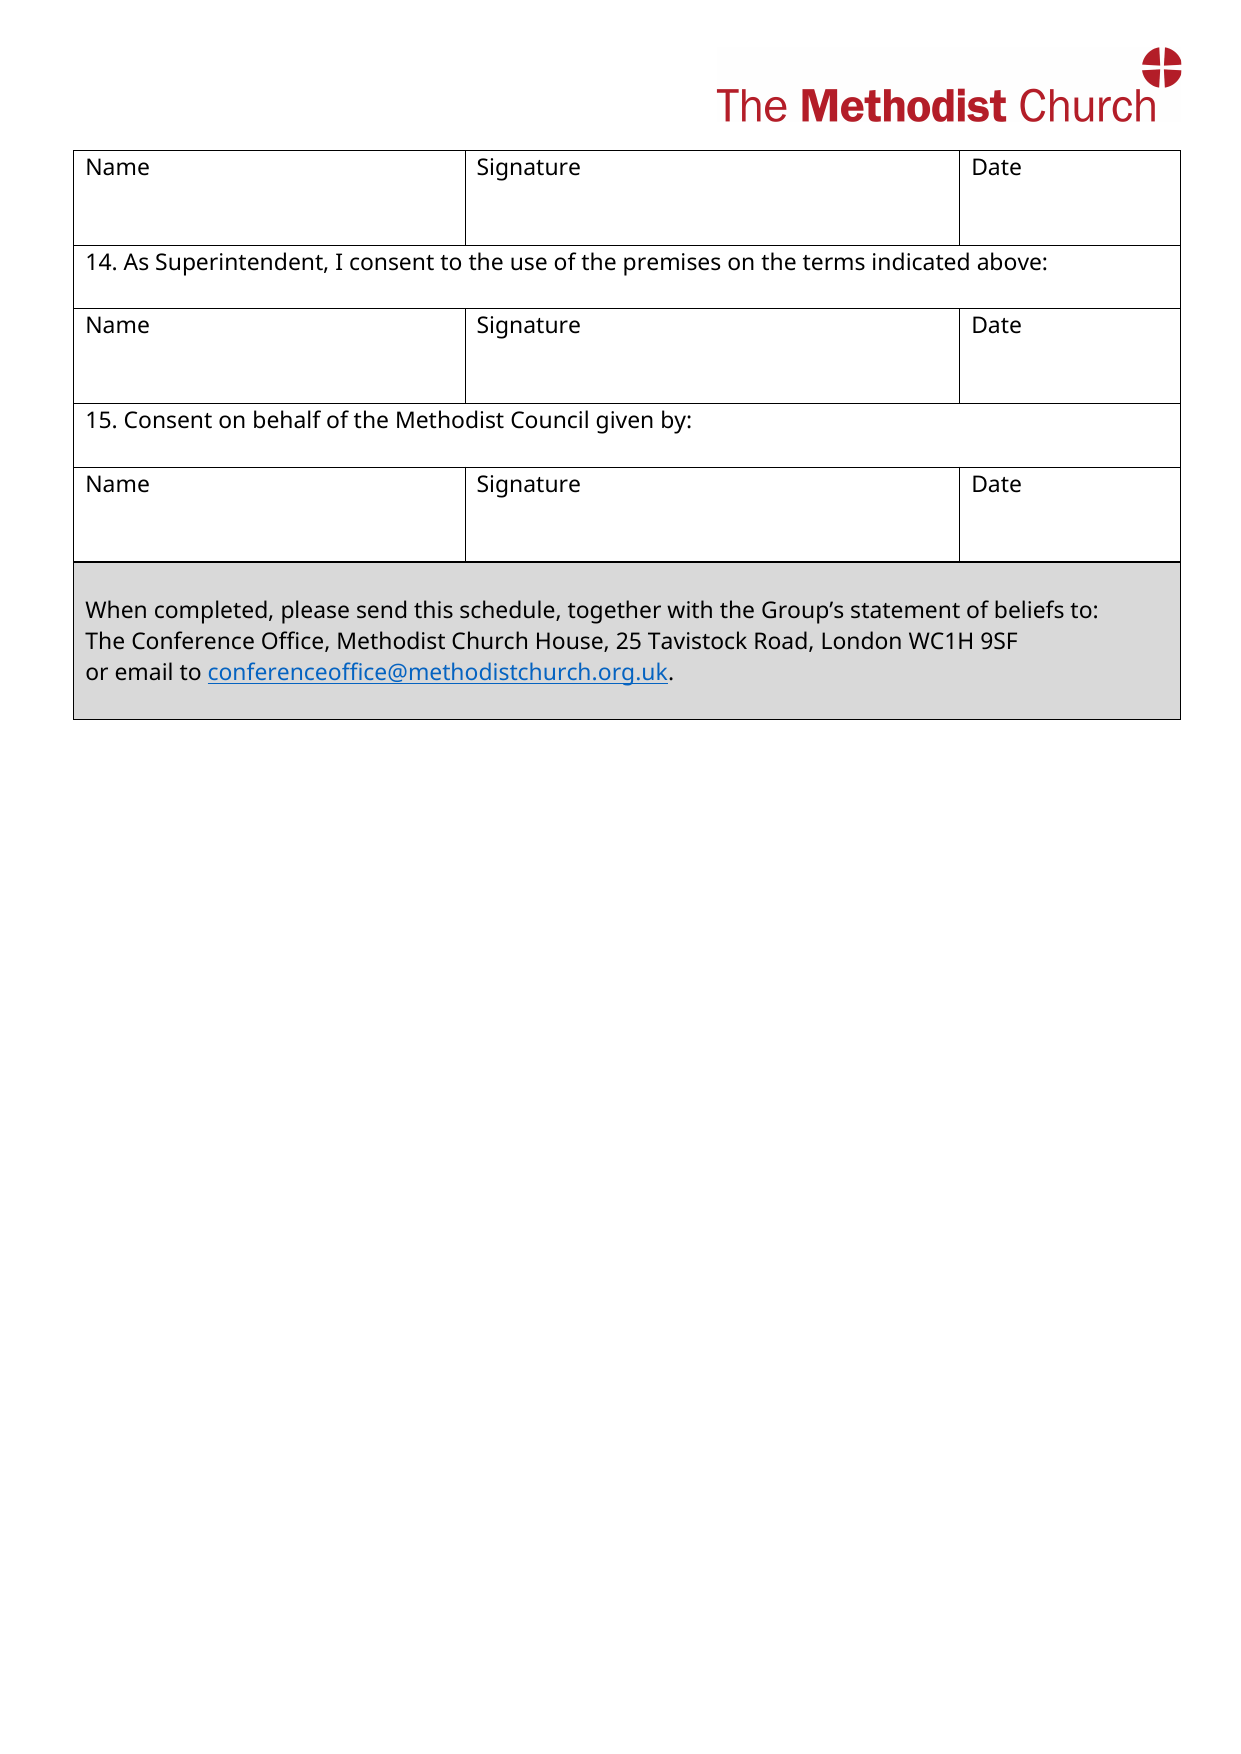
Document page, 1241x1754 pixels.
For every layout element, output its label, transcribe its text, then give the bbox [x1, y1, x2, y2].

table_cell Name [74, 468, 465, 561]
table_cell Name [74, 151, 465, 245]
picture [716, 47, 1182, 122]
table_cell Name [74, 309, 465, 403]
table_cell Signature [466, 309, 959, 403]
table_cell Date [960, 151, 1180, 245]
table_cell 15. Consent on behalf of the Methodist Council given by: [74, 404, 1180, 467]
table_cell When completed, please send this schedule, together with the Group’s statement of beliefs to: The Conference Office, Methodist Church House, 25 Tavistock Road, London WC1H 9SF or email to conferenceoffice@methodistchurch.org.uk. [74, 563, 1180, 719]
table_cell Date [960, 468, 1180, 561]
table_cell 14. As Superintendent, I consent to the use of the premises on the terms indicated above: [74, 246, 1180, 308]
table_cell Signature [466, 468, 959, 561]
table_cell Date [960, 309, 1180, 403]
table_cell Signature [466, 151, 959, 245]
